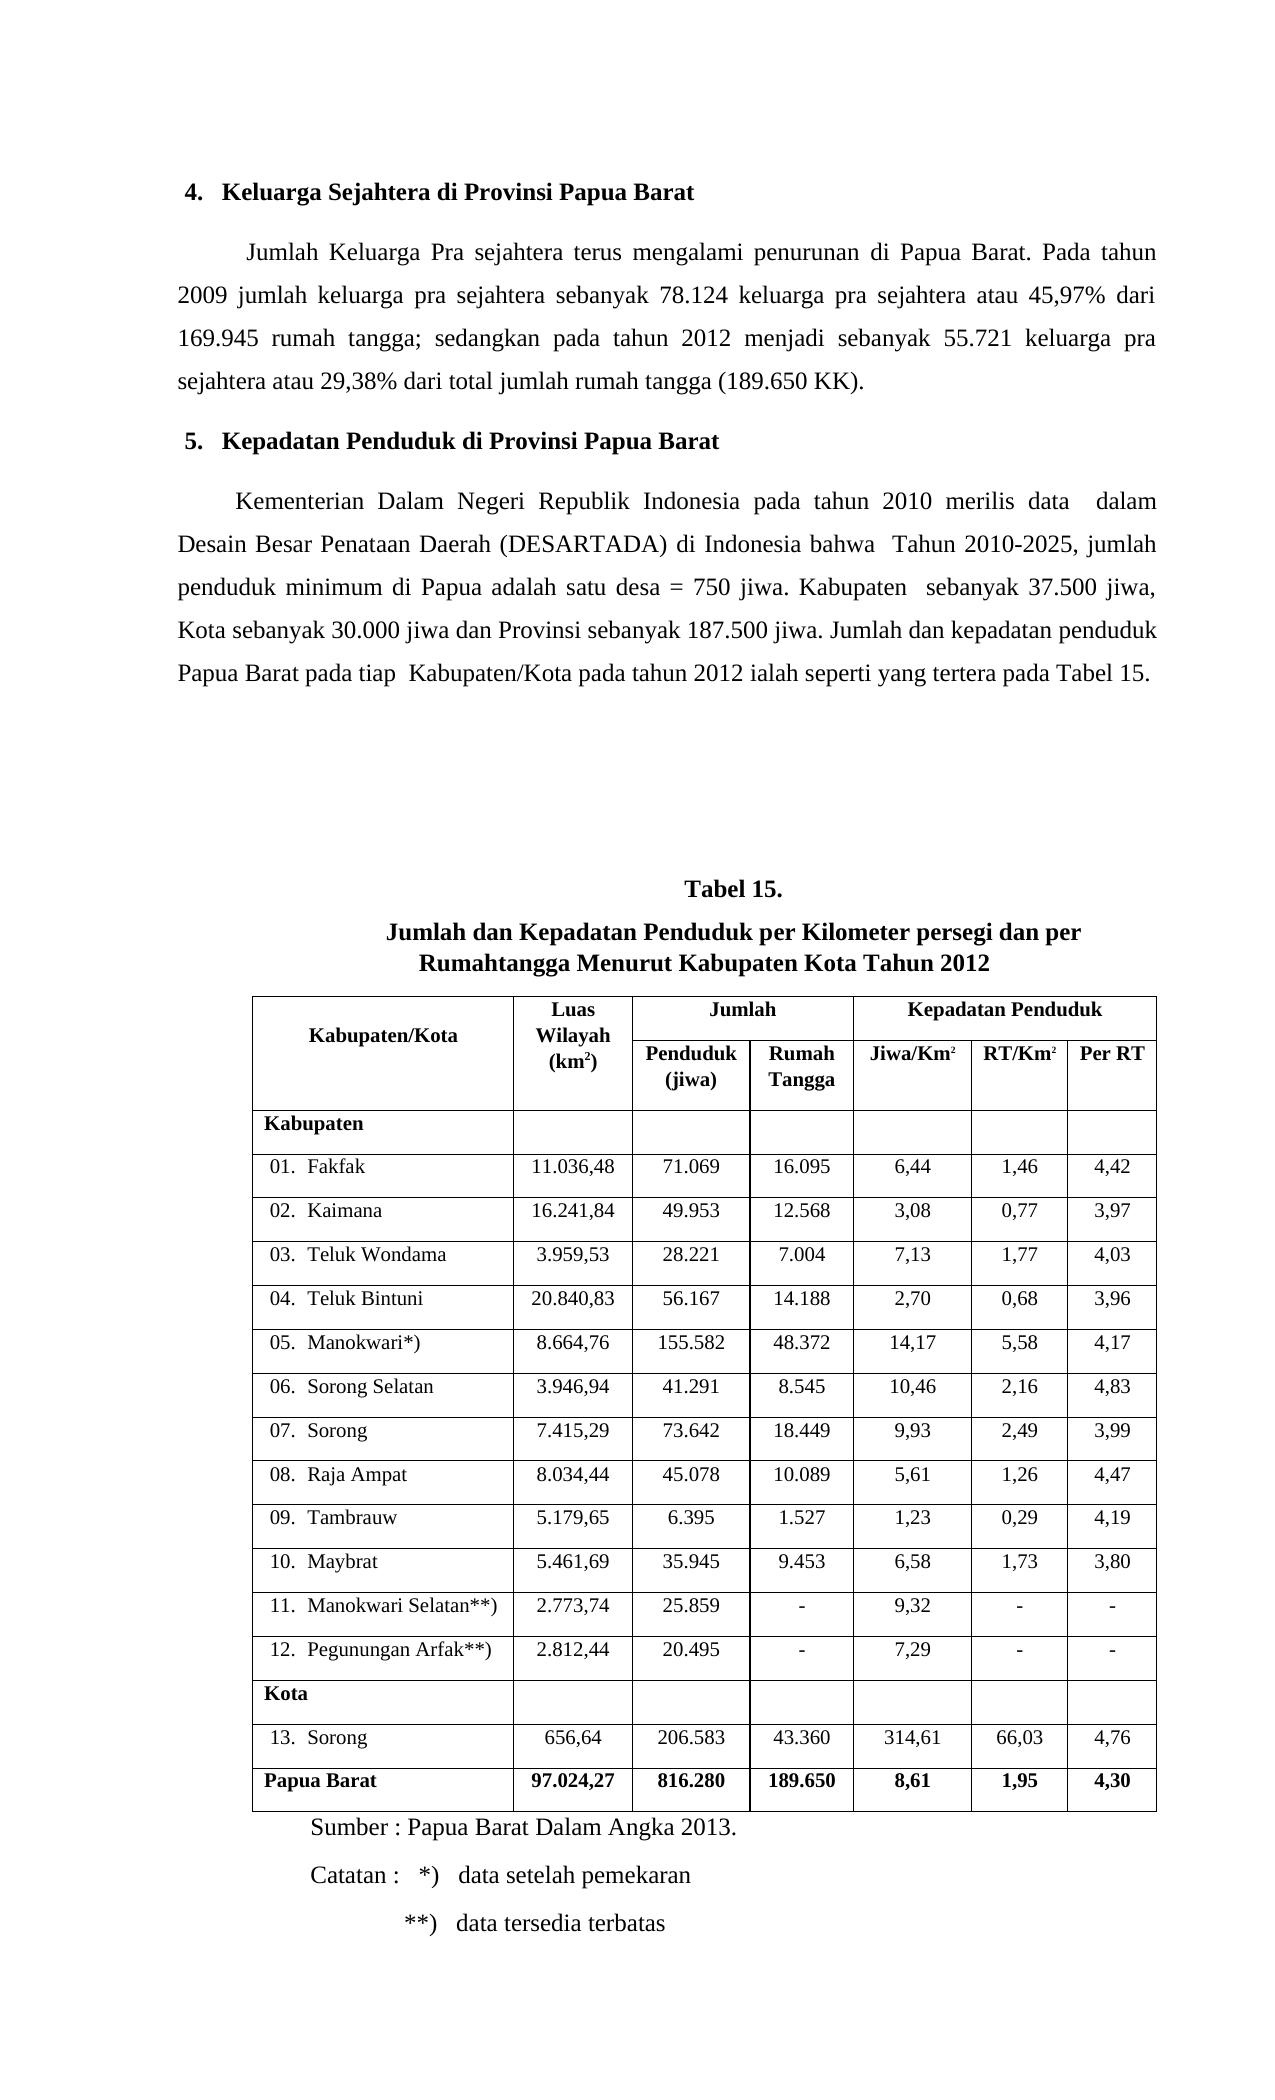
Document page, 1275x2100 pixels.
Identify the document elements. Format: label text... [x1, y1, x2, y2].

table_cell 1,95 [972, 1769, 1067, 1811]
table_cell [1068, 1111, 1156, 1153]
table_cell 5,58 [972, 1330, 1067, 1373]
table_cell Sorong [253, 1725, 513, 1767]
table_cell [633, 1111, 749, 1153]
table_cell 2.773,74 [514, 1593, 632, 1636]
table_cell 3,80 [1068, 1549, 1156, 1592]
table_cell 11.036,48 [514, 1155, 632, 1197]
table_cell 4,19 [1068, 1505, 1156, 1548]
table_cell 12.568 [751, 1198, 853, 1241]
list Sumber : Papua Barat Dalam Angka 2013. [252, 1812, 1157, 1841]
table_cell 3,99 [1068, 1418, 1156, 1460]
table_cell 4,83 [1068, 1374, 1156, 1417]
table_cell 2,49 [972, 1418, 1067, 1460]
table_cell [972, 1681, 1067, 1723]
table_cell 73.642 [633, 1418, 749, 1460]
table_cell Kaimana [253, 1198, 513, 1241]
table_cell 4,47 [1068, 1461, 1156, 1504]
table_cell 66,03 [972, 1725, 1067, 1767]
table_cell - [1068, 1637, 1156, 1680]
table_cell Kabupaten [253, 1111, 513, 1153]
table_header Jumlah [633, 997, 853, 1040]
table_cell Jiwa/Km2 [854, 1041, 971, 1109]
table_cell - [972, 1593, 1067, 1636]
table_cell 206.583 [633, 1725, 749, 1767]
table_cell Pegunungan Arfak**) [253, 1637, 513, 1680]
table_cell 2,16 [972, 1374, 1067, 1417]
table_cell 20.840,83 [514, 1286, 632, 1329]
table_cell Maybrat [253, 1549, 513, 1592]
table_cell [514, 1111, 632, 1153]
table_cell 1,23 [854, 1505, 971, 1548]
table_cell 7,29 [854, 1637, 971, 1680]
table_cell Rumah Tangga [751, 1041, 853, 1109]
table_cell 3,96 [1068, 1286, 1156, 1329]
table_cell 8.545 [751, 1374, 853, 1417]
table_cell 4,42 [1068, 1155, 1156, 1197]
table_cell 9.453 [751, 1549, 853, 1592]
table_cell 0,77 [972, 1198, 1067, 1241]
table_cell 8.664,76 [514, 1330, 632, 1373]
table_cell 14,17 [854, 1330, 971, 1373]
list **) data tersedia terbatas [252, 1908, 1157, 1936]
table_cell [514, 1681, 632, 1723]
table_cell [854, 1681, 971, 1723]
table_cell 6,58 [854, 1549, 971, 1592]
table_cell - [751, 1637, 853, 1680]
table_cell 4,03 [1068, 1242, 1156, 1285]
table_cell 5,61 [854, 1461, 971, 1504]
table_cell 35.945 [633, 1549, 749, 1592]
table_cell 28.221 [633, 1242, 749, 1285]
table_cell 4,17 [1068, 1330, 1156, 1373]
table_cell 45.078 [633, 1461, 749, 1504]
table_cell 189.650 [751, 1769, 853, 1811]
table_cell 314,61 [854, 1725, 971, 1767]
table_cell Teluk Bintuni [253, 1286, 513, 1329]
table_cell - [972, 1637, 1067, 1680]
table_cell 9,32 [854, 1593, 971, 1636]
table_cell - [751, 1593, 853, 1636]
list Jumlah Keluarga Pra sejahtera terus mengalami penurunan di Papua Barat. Pada tahun 2009 jumlah keluarga pra sejahtera sebanyak 78.124 keluarga pra sejahtera atau 45,97% dari 169.945 rumah tangga; sedangkan pada tahun 2012 menjadi sebanyak 55.721 keluarga pra sejahtera atau 29,38% dari total jumlah rumah tangga (189.650 KK). [177, 237, 1157, 395]
table_cell 4,30 [1068, 1769, 1156, 1811]
table_cell 16.241,84 [514, 1198, 632, 1241]
table_cell 1,73 [972, 1549, 1067, 1592]
table_cell Papua Barat [253, 1769, 513, 1811]
table_cell 3,97 [1068, 1198, 1156, 1241]
table_cell 16.095 [751, 1155, 853, 1197]
table_header Kepadatan Penduduk [854, 997, 1156, 1040]
table_cell 97.024,27 [514, 1769, 632, 1811]
table_cell 155.582 [633, 1330, 749, 1373]
table_cell 7,13 [854, 1242, 971, 1285]
table_cell 25.859 [633, 1593, 749, 1636]
table_cell 816.280 [633, 1769, 749, 1811]
table_cell 10,46 [854, 1374, 971, 1417]
list Kementerian Dalam Negeri Republik Indonesia pada tahun 2010 merilis data dalam Desain Besar Penataan Daerah (DESARTADA) di Indonesia bahwa Tahun 2010-2025, jumlah penduduk minimum di Papua adalah satu desa = 750 jiwa. Kabupaten sebanyak 37.500 jiwa, Kota sebanyak 30.000 jiwa dan Provinsi sebanyak 187.500 jiwa. Jumlah dan kepadatan penduduk Papua Barat pada tiap Kabupaten/Kota pada tahun 2012 ialah seperti yang tertera pada Tabel 15. [177, 486, 1157, 687]
table_cell Raja Ampat [253, 1461, 513, 1504]
table_cell 3.959,53 [514, 1242, 632, 1285]
table_cell 3.946,94 [514, 1374, 632, 1417]
table_cell 6.395 [633, 1505, 749, 1548]
table_cell 20.495 [633, 1637, 749, 1680]
table_cell 48.372 [751, 1330, 853, 1373]
table_cell 49.953 [633, 1198, 749, 1241]
table_cell 71.069 [633, 1155, 749, 1197]
table_cell 3,08 [854, 1198, 971, 1241]
list Catatan : *) data setelah pemekaran [252, 1860, 1157, 1889]
table_cell [751, 1681, 853, 1723]
table_cell 1.527 [751, 1505, 853, 1548]
table_cell 41.291 [633, 1374, 749, 1417]
table_cell 6,44 [854, 1155, 971, 1197]
table_cell 9,93 [854, 1418, 971, 1460]
table_cell [1068, 1681, 1156, 1723]
table_cell Sorong Selatan [253, 1374, 513, 1417]
table_cell Fakfak [253, 1155, 513, 1197]
list Jumlah dan Kepadatan Penduduk per Kilometer persegi dan per Rumahtangga Menurut Kabupaten Kota Tahun 2012 [252, 917, 1157, 977]
table_header Kabupaten/Kota [253, 997, 513, 1109]
table_cell [854, 1111, 971, 1153]
list Kepadatan Penduduk di Provinsi Papua Barat [184, 426, 1157, 455]
table_cell 1,77 [972, 1242, 1067, 1285]
table_header Luas Wilayah (km2) [514, 997, 632, 1109]
table_cell 5.461,69 [514, 1549, 632, 1592]
table_cell 2,70 [854, 1286, 971, 1329]
table_cell 2.812,44 [514, 1637, 632, 1680]
table_cell 0,68 [972, 1286, 1067, 1329]
table_cell Sorong [253, 1418, 513, 1460]
table_cell 10.089 [751, 1461, 853, 1504]
table_cell Manokwari Selatan**) [253, 1593, 513, 1636]
table_cell 8.034,44 [514, 1461, 632, 1504]
table_cell [633, 1681, 749, 1723]
table_cell 0,29 [972, 1505, 1067, 1548]
table_cell Per RT [1068, 1041, 1156, 1109]
table_cell 43.360 [751, 1725, 853, 1767]
table_cell 14.188 [751, 1286, 853, 1329]
table_cell RT/Km2 [972, 1041, 1067, 1109]
table_cell 4,76 [1068, 1725, 1156, 1767]
table_cell 1,46 [972, 1155, 1067, 1197]
table_cell - [1068, 1593, 1156, 1636]
table_cell 5.179,65 [514, 1505, 632, 1548]
table_cell Kota [253, 1681, 513, 1723]
table_cell 7.415,29 [514, 1418, 632, 1460]
table_cell 1,26 [972, 1461, 1067, 1504]
table_cell 56.167 [633, 1286, 749, 1329]
table_cell Manokwari*) [253, 1330, 513, 1373]
table_cell Tambrauw [253, 1505, 513, 1548]
table_cell 18.449 [751, 1418, 853, 1460]
table_cell 656,64 [514, 1725, 632, 1767]
list Tabel 15. [252, 874, 1157, 903]
table_cell 8,61 [854, 1769, 971, 1811]
table_cell [972, 1111, 1067, 1153]
table_cell 7.004 [751, 1242, 853, 1285]
table_cell Teluk Wondama [253, 1242, 513, 1285]
list Keluarga Sejahtera di Provinsi Papua Barat [184, 177, 1157, 206]
table_cell [751, 1111, 853, 1153]
table_cell Penduduk (jiwa) [633, 1041, 749, 1109]
